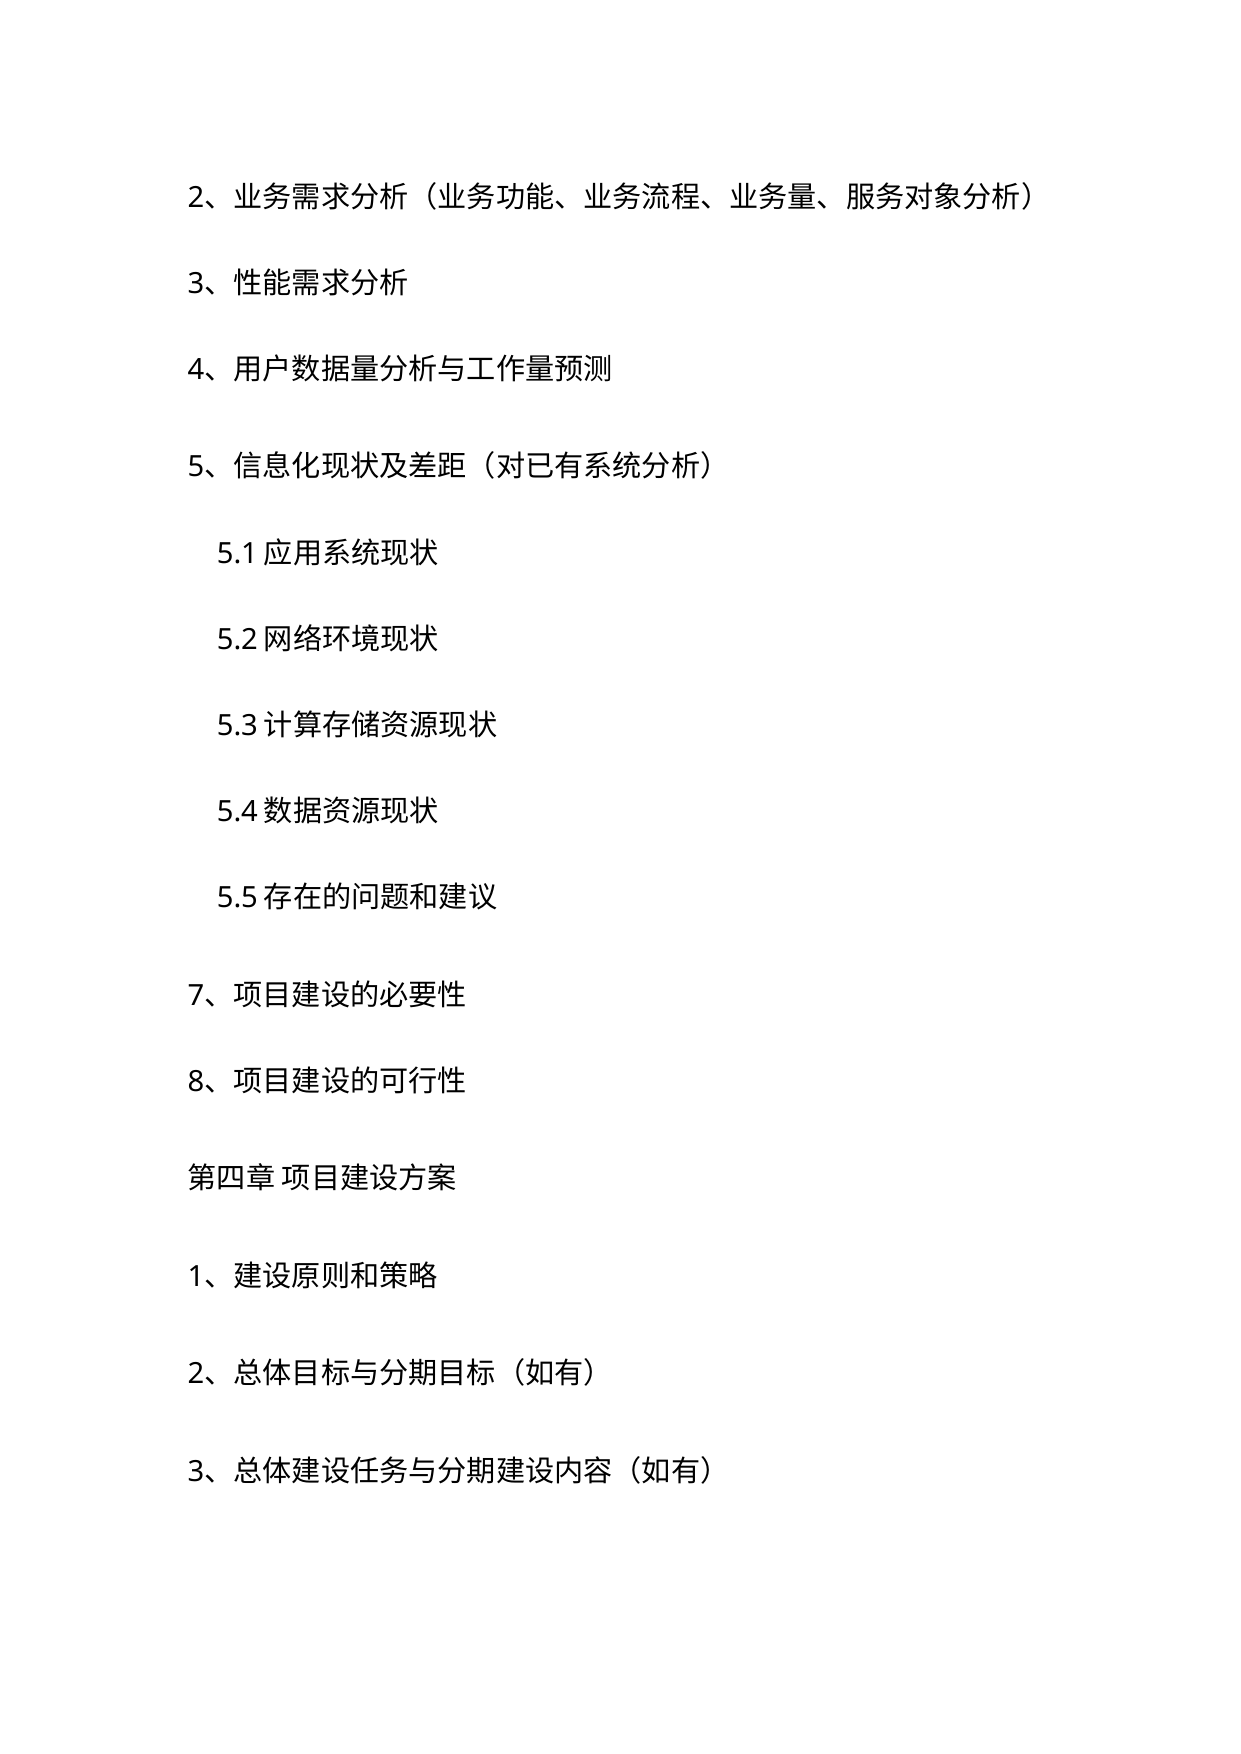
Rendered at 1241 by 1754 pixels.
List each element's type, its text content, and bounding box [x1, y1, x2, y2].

text 5.1应用系统现状 [187, 518, 1053, 583]
text 5.4数据资源现状 [187, 776, 1053, 841]
text 5.3计算存储资源现状 [187, 690, 1053, 755]
text 4、用户数据量分析与工作量预测 5、信息化现状及差距（对已有系统分析） [187, 334, 1053, 497]
text 3、性能需求分析 [187, 248, 1053, 313]
text 5.5存在的问题和建议 7、项目建设的必要性 [187, 862, 1053, 1025]
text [187, 1046, 1053, 1501]
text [187, 162, 1053, 227]
text 5.2网络环境现状 [187, 604, 1053, 669]
